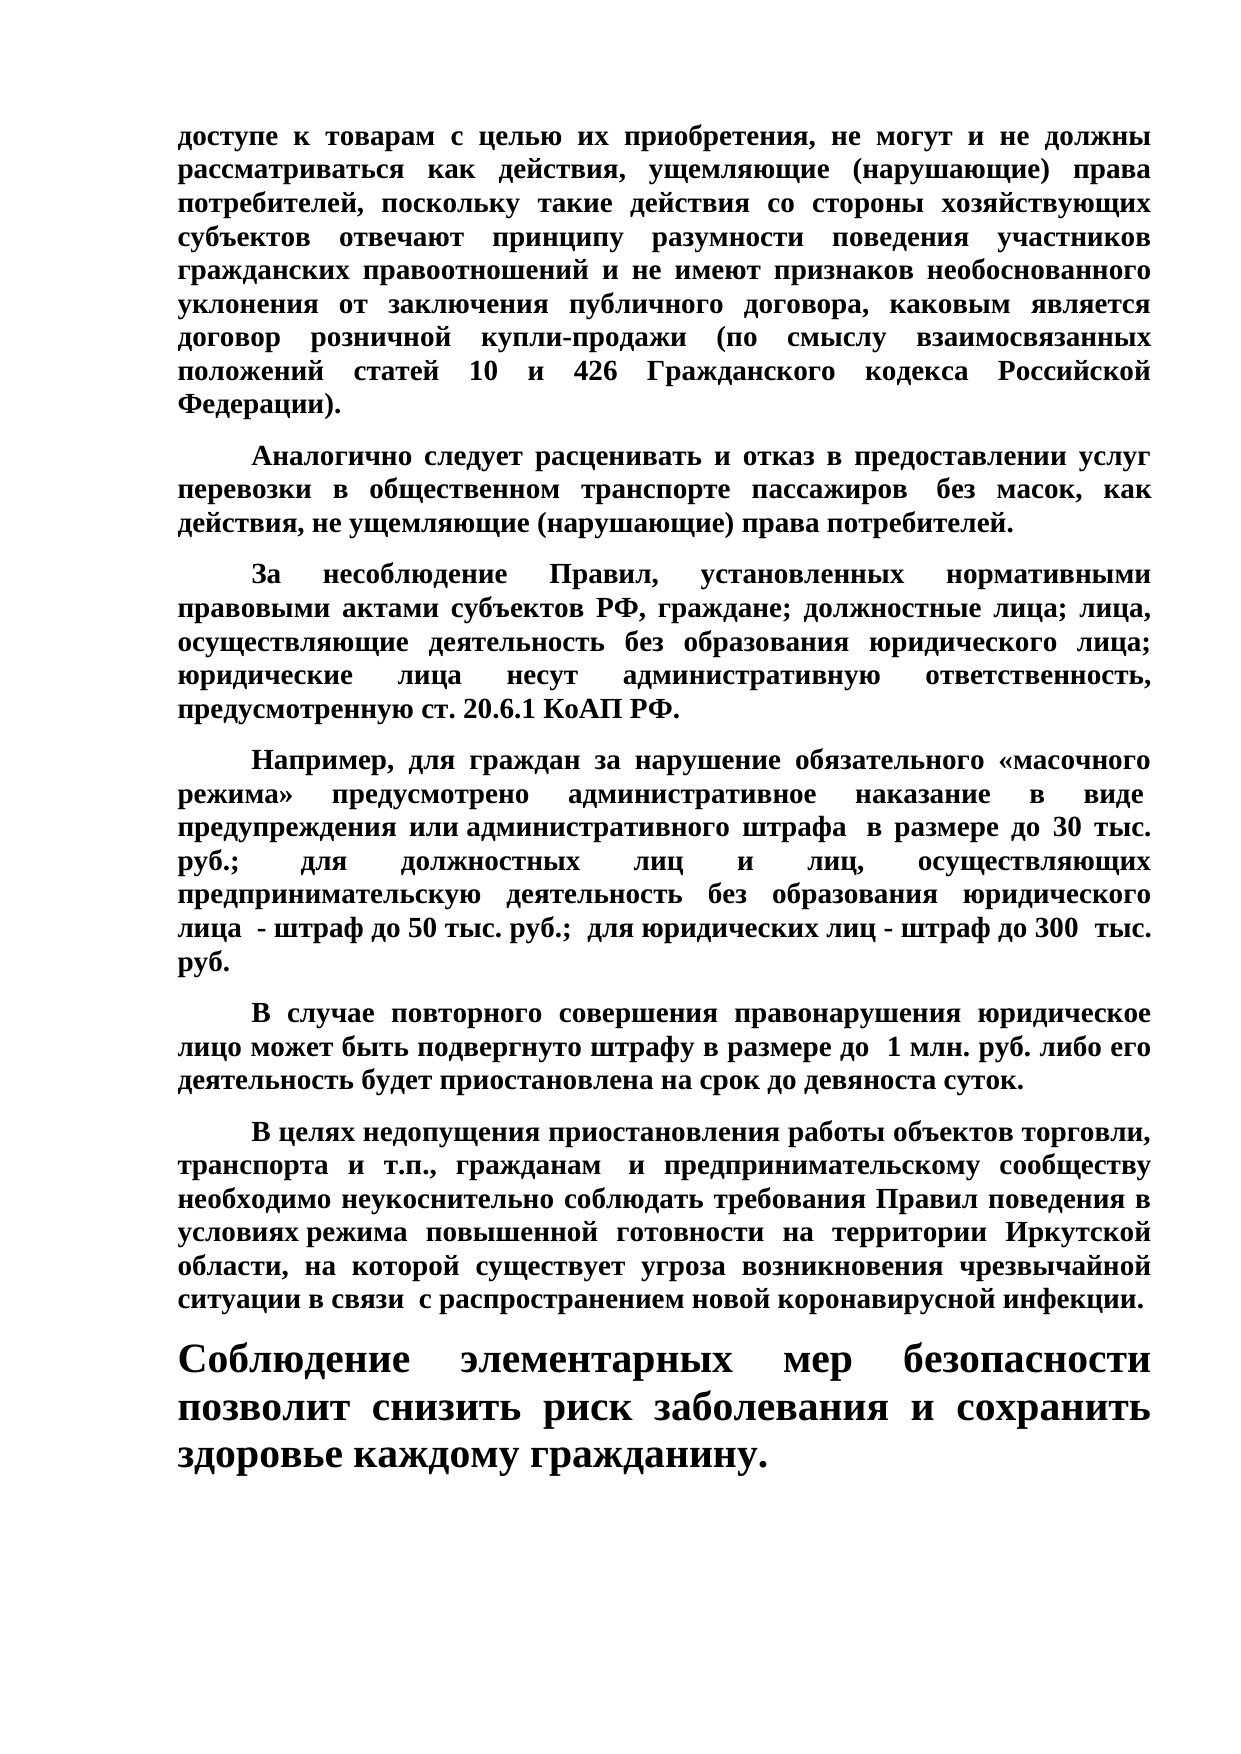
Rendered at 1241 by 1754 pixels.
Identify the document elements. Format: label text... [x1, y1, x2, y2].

text В случае повторного совершения правонарушения юридическое лицо может быть подвергнуто штрафу в размере до 1 млн. руб. либо его деятельность будет приостановлена на срок до девяноста суток. [177, 995, 1152, 1096]
text Соблюдение элементарных мер безопасности позволит снизить риск заболевания и сохранить здоровье каждому гражданину. [177, 1333, 1152, 1477]
text В целях недопущения приостановления работы объектов торговли, транспорта и т.п., гражданам и предпринимательскому сообществу необходимо неукоснительно соблюдать требования Правил поведения в условиях режима повышенной готовности на территории Иркутской области, на которой существует угроза возникновения чрезвычайной ситуации в связи с распространением новой коронавирусной инфекции. [177, 1114, 1152, 1315]
text Например, для граждан за нарушение обязательного «масочного режима» предусмотрено административное наказание в виде предупреждения или административного штрафа в размере до 30 тыс. руб.; для должностных лиц и лиц, осуществляющих предпринимательскую деятельность без образования юридического лица - штраф до 50 тыс. руб.; для юридических лиц - штраф до 300 тыс. руб. [177, 742, 1152, 977]
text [177, 118, 1152, 420]
text Аналогично следует расценивать и отказ в предоставлении услуг перевозки в общественном транспорте пассажиров без масок, как действия, не ущемляющие (нарушающие) права потребителей. [177, 438, 1152, 539]
text За несоблюдение Правил, установленных нормативными правовыми актами субъектов РФ, граждане; должностные лица; лица, осуществляющие деятельность без образования юридического лица; юридические лица несут административную ответственность, предусмотренную ст. 20.6.1 КоАП РФ. [177, 557, 1152, 724]
